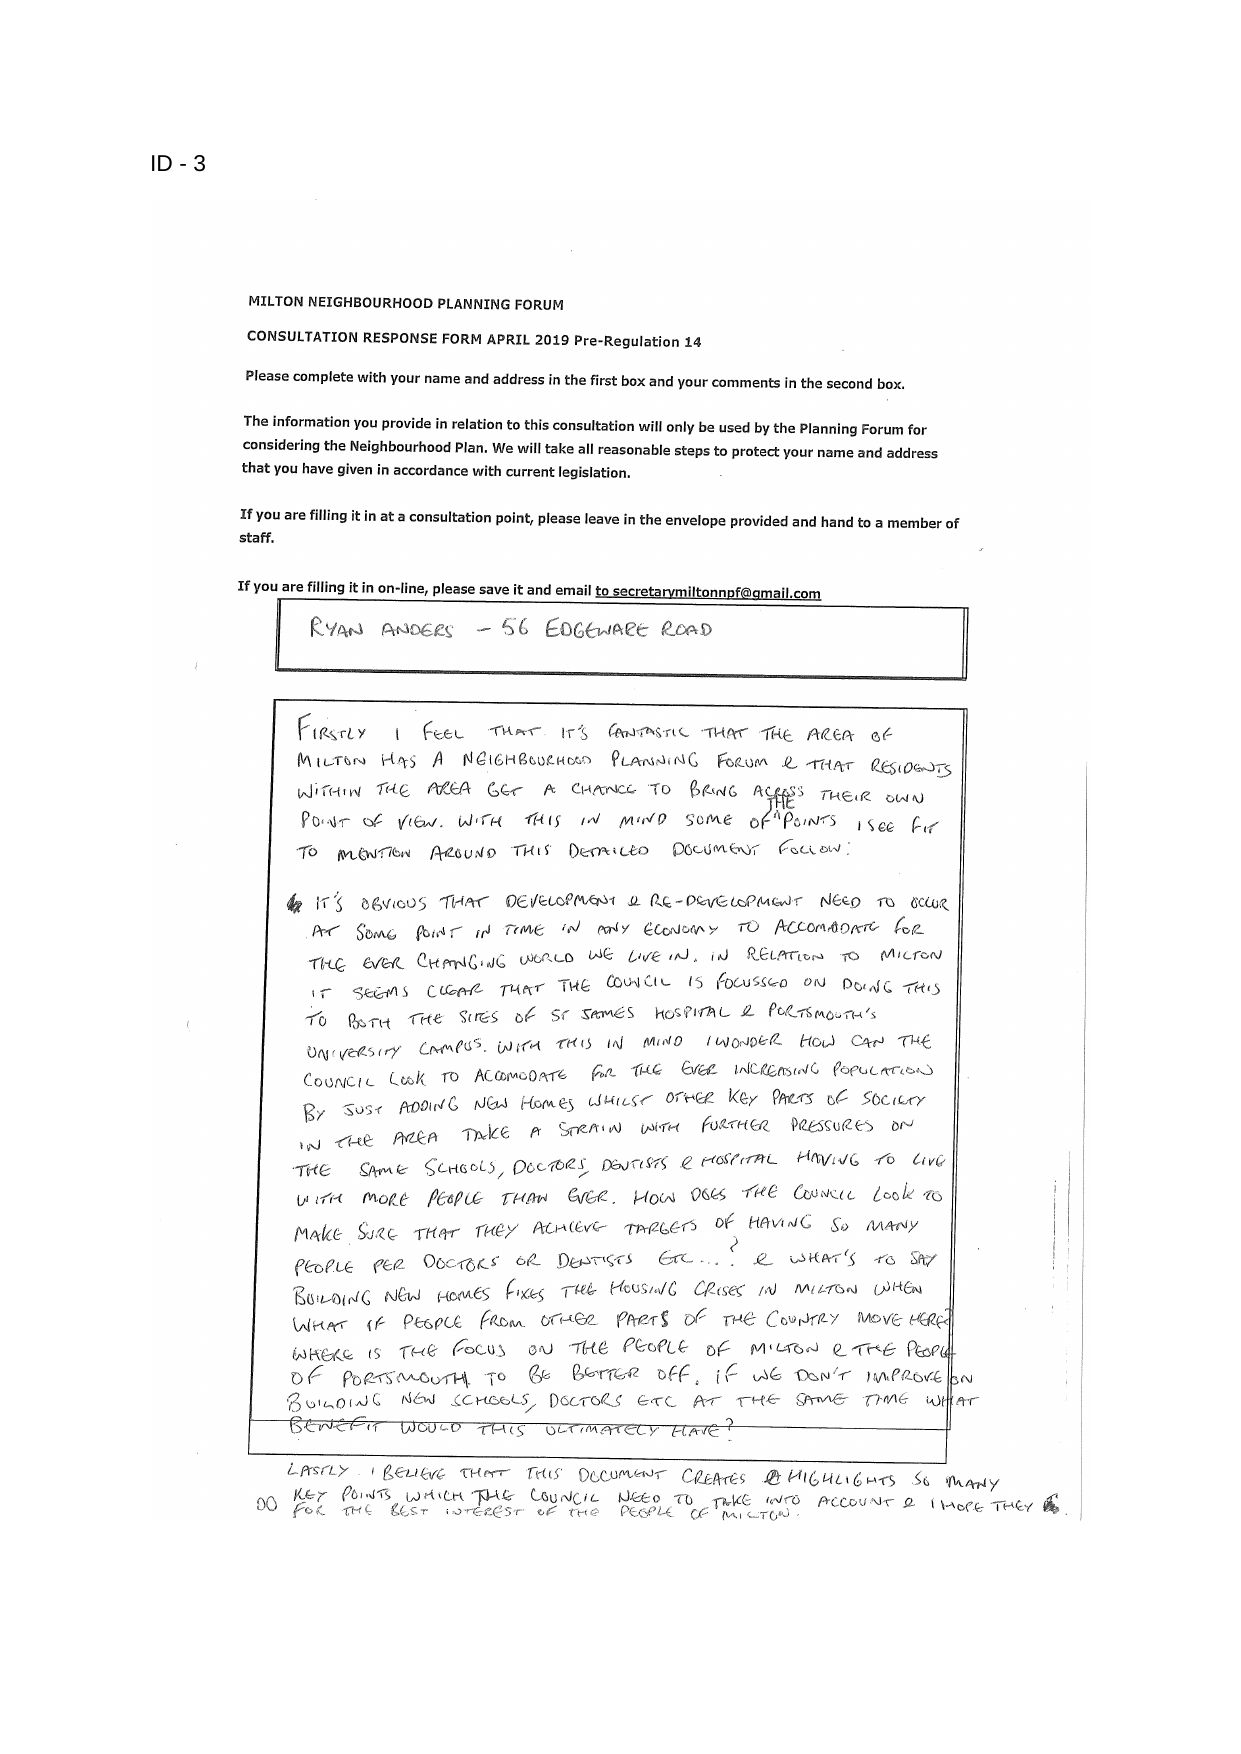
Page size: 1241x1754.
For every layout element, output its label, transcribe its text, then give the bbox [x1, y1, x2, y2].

picture [150, 193, 1091, 1521]
text ID - 3 [150, 150, 1090, 176]
